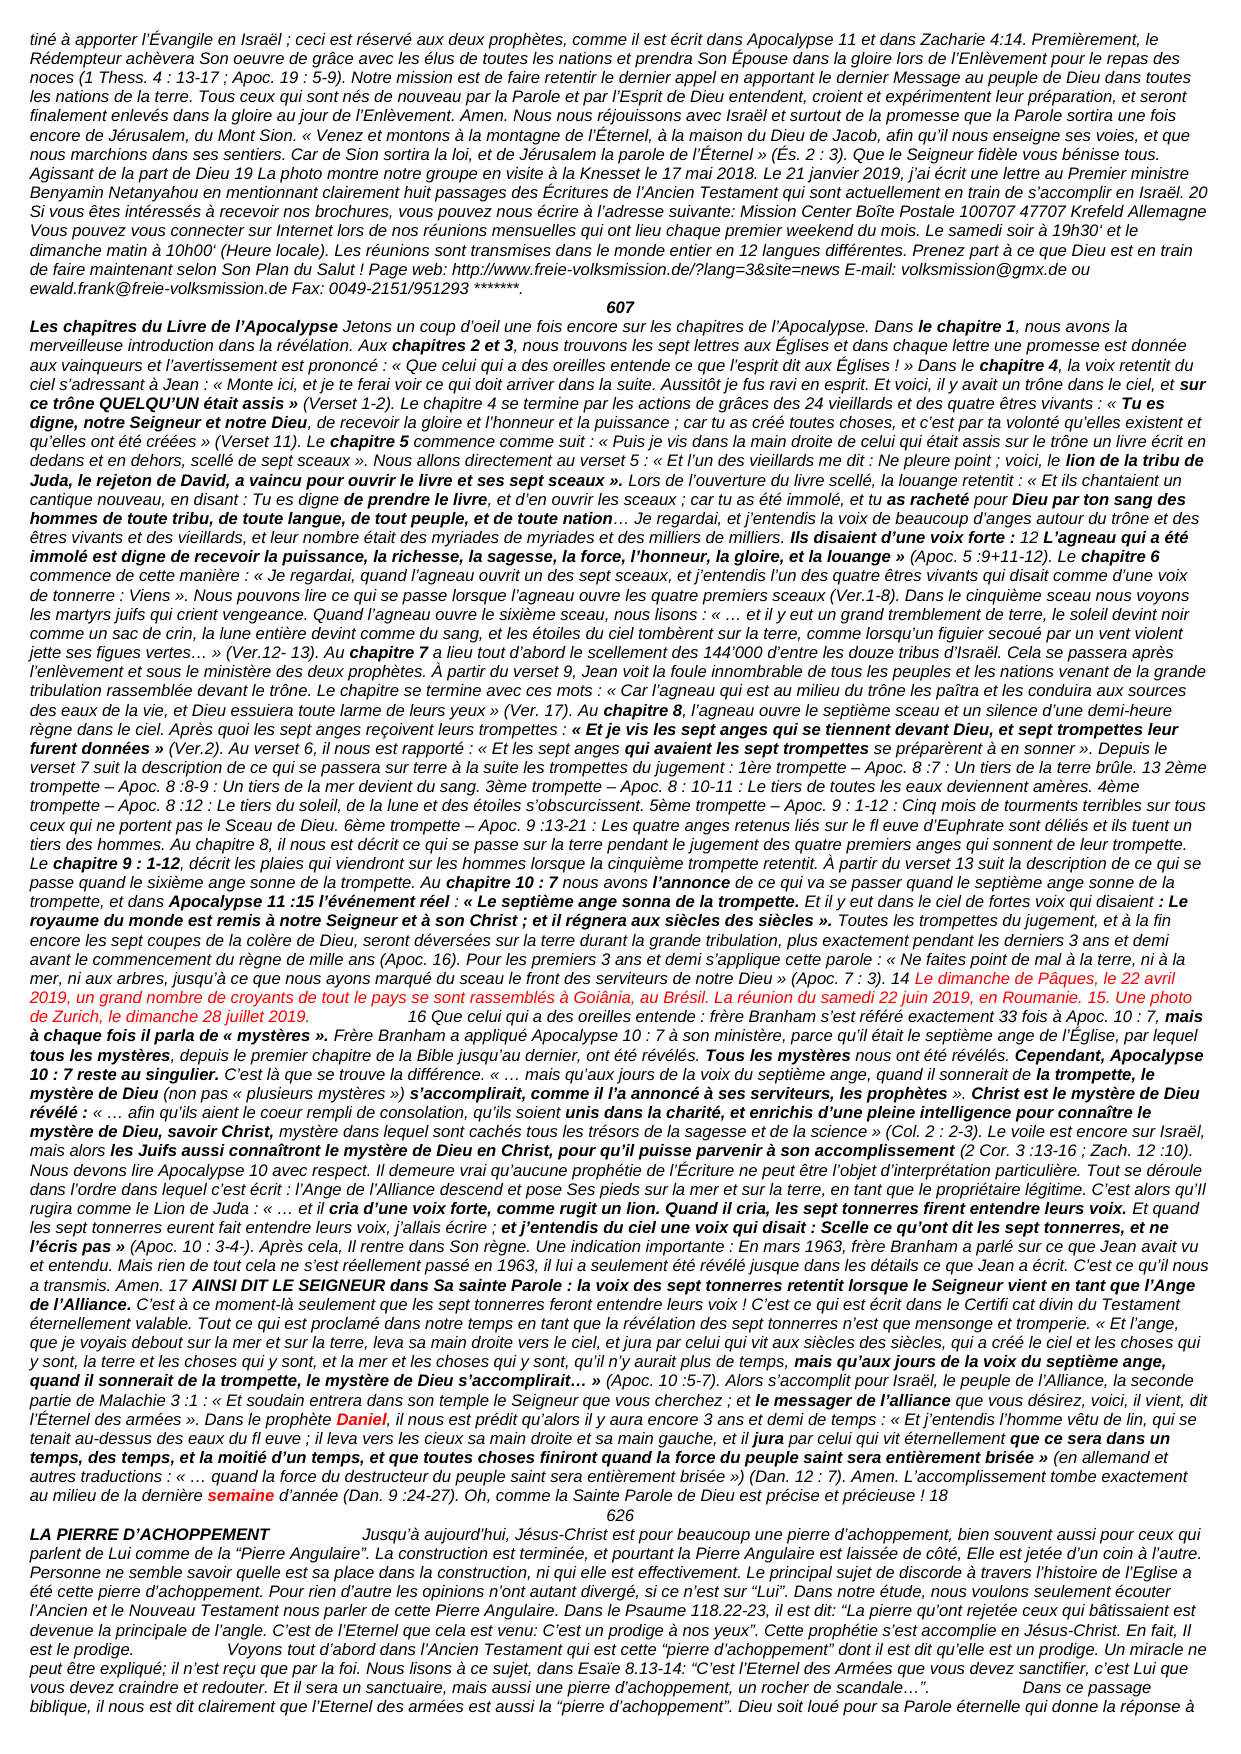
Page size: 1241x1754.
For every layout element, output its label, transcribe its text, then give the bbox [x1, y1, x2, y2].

text 626 [29, 1505, 1211, 1524]
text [29, 1524, 1211, 1716]
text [29, 29, 1211, 298]
text Les chapitres du Livre de l’Apocalypse Jetons un coup d’oeil une fois encore sur les chapitres de l’Apocalypse. Dans le chapitre 1, nous avons la merveilleuse introduction dans la révélation. Aux chapitres 2 et 3, nous trouvons les sept lettres aux Églises et dans chaque lettre une promesse est donnée aux vainqueurs et l’avertissement est prononcé : « Que celui qui a des oreilles entende ce que l’esprit dit aux Églises ! » Dans le chapitre 4, la voix retentit du ciel s’adressant à Jean : « Monte ici, et je te ferai voir ce qui doit arriver dans la suite. Aussitôt je fus ravi en esprit. Et voici, il y avait un trône dans le ciel, et sur ce trône QUELQU’UN était assis » (Verset 1-2). Le chapitre 4 se termine par les actions de grâces des 24 vieillards et des quatre êtres vivants : « Tu es digne, notre Seigneur et notre Dieu, de recevoir la gloire et l’honneur et la puissance ; car tu as créé toutes choses, et c’est par ta volonté qu’elles existent et qu’elles ont été créées » (Verset 11). Le chapitre 5 commence comme suit : « Puis je vis dans la main droite de celui qui était assis sur le trône un livre écrit en dedans et en dehors, scellé de sept sceaux ». Nous allons directement au verset 5 : « Et l’un des vieillards me dit : Ne pleure point ; voici, le lion de la tribu de Juda, le rejeton de David, a vaincu pour ouvrir le livre et ses sept sceaux ». Lors de l’ouverture du livre scellé, la louange retentit : « Et ils chantaient un cantique nouveau, en disant : Tu es digne de prendre le livre, et d’en ouvrir les sceaux ; car tu as été immolé, et tu as racheté pour Dieu par ton sang des hommes de toute tribu, de toute langue, de tout peuple, et de toute nation… Je regardai, et j’entendis la voix de beaucoup d’anges autour du trône et des êtres vivants et des vieillards, et leur nombre était des myriades de myriades et des milliers de milliers. Ils disaient d’une voix forte : 12 L’agneau qui a été immolé est digne de recevoir la puissance, la richesse, la sagesse, la force, l’honneur, la gloire, et la louange » (Apoc. 5 :9+11-12). Le chapitre 6 commence de cette manière : « Je regardai, quand l’agneau ouvrit un des sept sceaux, et j’entendis l’un des quatre êtres vivants qui disait comme d’une voix de tonnerre : Viens ». Nous pouvons lire ce qui se passe lorsque l’agneau ouvre les quatre premiers sceaux (Ver.1-8). Dans le cinquième sceau nous voyons les martyrs juifs qui crient vengeance. Quand l’agneau ouvre le sixième sceau, nous lisons : « … et il y eut un grand tremblement de terre, le soleil devint noir comme un sac de crin, la lune entière devint comme du sang, et les étoiles du ciel tombèrent sur la terre, comme lorsqu’un figuier secoué par un vent violent jette ses figues vertes… » (Ver.12- 13). Au chapitre 7 a lieu tout d’abord le scellement des 144’000 d’entre les douze tribus d’Israël. Cela se passera après l’enlèvement et sous le ministère des deux prophètes. À partir du verset 9, Jean voit la foule innombrable de tous les peuples et les nations venant de la grande tribulation rassemblée devant le trône. Le chapitre se termine avec ces mots : « Car l’agneau qui est au milieu du trône les paîtra et les conduira aux sources des eaux de la vie, et Dieu essuiera toute larme de leurs yeux » (Ver. 17). Au chapitre 8, l’agneau ouvre le septième sceau et un silence d’une demi-heure règne dans le ciel. Après quoi les sept anges reçoivent leurs trompettes : « Et je vis les sept anges qui se tiennent devant Dieu, et sept trompettes leur furent données » (Ver.2). Au verset 6, il nous est rapporté : « Et les sept anges qui avaient les sept trompettes se préparèrent à en sonner ». Depuis le verset 7 suit la description de ce qui se passera sur terre à la suite les trompettes du jugement : 1ère trompette – Apoc. 8 :7 : Un tiers de la terre brûle. 13 2ème trompette – Apoc. 8 :8-9 : Un tiers de la mer devient du sang. 3ème trompette – Apoc. 8 : 10-11 : Le tiers de toutes les eaux deviennent amères. 4ème trompette – Apoc. 8 :12 : Le tiers du soleil, de la lune et des étoiles s’obscurcissent. 5ème trompette – Apoc. 9 : 1-12 : Cinq mois de tourments terribles sur tous ceux qui ne portent pas le Sceau de Dieu. 6ème trompette – Apoc. 9 :13-21 : Les quatre anges retenus liés sur le fl euve d’Euphrate sont déliés et ils tuent un tiers des hommes. Au chapitre 8, il nous est décrit ce qui se passe sur la terre pendant le jugement des quatre premiers anges qui sonnent de leur trompette. Le chapitre 9 : 1-12, décrit les plaies qui viendront sur les hommes lorsque la cinquième trompette retentit. À partir du verset 13 suit la description de ce qui se passe quand le sixième ange sonne de la trompette. Au chapitre 10 : 7 nous avons l’annonce de ce qui va se passer quand le septième ange sonne de la trompette, et dans Apocalypse 11 :15 l’événement réel : « Le septième ange sonna de la trompette. Et il y eut dans le ciel de fortes voix qui disaient : Le royaume du monde est remis à notre Seigneur et à son Christ ; et il régnera aux siècles des siècles ». Toutes les trompettes du jugement, et à la fin encore les sept coupes de la colère de Dieu, seront déversées sur la terre durant la grande tribulation, plus exactement pendant les derniers 3 ans et demi avant le commencement du règne de mille ans (Apoc. 16). Pour les premiers 3 ans et demi s’applique cette parole : « Ne faites point de mal à la terre, ni à la mer, ni aux arbres, jusqu’à ce que nous ayons marqué du sceau le front des serviteurs de notre Dieu » (Apoc. 7 : 3). 14 Le dimanche de Pâques, le 22 avril 2019, un grand nombre de croyants de tout le pays se sont rassemblés à Goiânia, au Brésil. La réunion du samedi 22 juin 2019, en Roumanie. 15. Une photo de Zurich, le dimanche 28 juillet 2019. 16 Que celui qui a des oreilles entende : frère Branham s’est référé exactement 33 fois à Apoc. 10 : 7, mais à chaque fois il parla de « mystères ». Frère Branham a appliqué Apocalypse 10 : 7 à son ministère, parce qu’il était le septième ange de l’Église, par lequel tous les mystères, depuis le premier chapitre de la Bible jusqu’au dernier, ont été révélés. Tous les mystères nous ont été révélés. Cependant, Apocalypse 10 : 7 reste au singulier. C’est là que se trouve la différence. « … mais qu’aux jours de la voix du septième ange, quand il sonnerait de la trompette, le mystère de Dieu (non pas « plusieurs mystères ») s’accomplirait, comme il l’a annoncé à ses serviteurs, les prophètes ». Christ est le mystère de Dieu révélé : « … afin qu’ils aient le coeur rempli de consolation, qu’ils soient unis dans la charité, et enrichis d’une pleine intelligence pour connaître le mystère de Dieu, savoir Christ, mystère dans lequel sont cachés tous les trésors de la sagesse et de la science » (Col. 2 : 2-3). Le voile est encore sur Israël, mais alors les Juifs aussi connaîtront le mystère de Dieu en Christ, pour qu’il puisse parvenir à son accomplissement (2 Cor. 3 :13-16 ; Zach. 12 :10). Nous devons lire Apocalypse 10 avec respect. Il demeure vrai qu’aucune prophétie de l’Écriture ne peut être l’objet d’interprétation particulière. Tout se déroule dans l’ordre dans lequel c’est écrit : l’Ange de l’Alliance descend et pose Ses pieds sur la mer et sur la terre, en tant que le propriétaire légitime. C’est alors qu’Il rugira comme le Lion de Juda : « … et il cria d’une voix forte, comme rugit un lion. Quand il cria, les sept tonnerres firent entendre leurs voix. Et quand les sept tonnerres eurent fait entendre leurs voix, j’allais écrire ; et j’entendis du ciel une voix qui disait : Scelle ce qu’ont dit les sept tonnerres, et ne l’écris pas » (Apoc. 10 : 3-4-). Après cela, Il rentre dans Son règne. Une indication importante : En mars 1963, frère Branham a parlé sur ce que Jean avait vu et entendu. Mais rien de tout cela ne s’est réellement passé en 1963, il lui a seulement été révélé jusque dans les détails ce que Jean a écrit. C’est ce qu’il nous a transmis. Amen. 17 AINSI DIT LE SEIGNEUR dans Sa sainte Parole : la voix des sept tonnerres retentit lorsque le Seigneur vient en tant que l’Ange de l’Alliance. C’est à ce moment-là seulement que les sept tonnerres feront entendre leurs voix ! C’est ce qui est écrit dans le Certifi cat divin du Testament éternellement valable. Tout ce qui est proclamé dans notre temps en tant que la révélation des sept tonnerres n’est que mensonge et tromperie. « Et l’ange, que je voyais debout sur la mer et sur la terre, leva sa main droite vers le ciel, et jura par celui qui vit aux siècles des siècles, qui a créé le ciel et les choses qui y sont, la terre et les choses qui y sont, et la mer et les choses qui y sont, qu’il n’y aurait plus de temps, mais qu’aux jours de la voix du septième ange, quand il sonnerait de la trompette, le mystère de Dieu s’accomplirait… » (Apoc. 10 :5-7). Alors s’accomplit pour Israël, le peuple de l’Alliance, la seconde partie de Malachie 3 :1 : « Et soudain entrera dans son temple le Seigneur que vous cherchez ; et le messager de l’alliance que vous désirez, voici, il vient, dit l’Éternel des armées ». Dans le prophète Daniel, il nous est prédit qu’alors il y aura encore 3 ans et demi de temps : « Et j’entendis l’homme vêtu de lin, qui se tenait au-dessus des eaux du fl euve ; il leva vers les cieux sa main droite et sa main gauche, et il jura par celui qui vit éternellement que ce sera dans un temps, des temps, et la moitié d’un temps, et que toutes choses finiront quand la force du peuple saint sera entièrement brisée » (en allemand et autres traductions : « … quand la force du destructeur du peuple saint sera entièrement brisée ») (Dan. 12 : 7). Amen. L’accomplissement tombe exactement au milieu de la dernière semaine d’année (Dan. 9 :24-27). Oh, comme la Sainte Parole de Dieu est précise et précieuse ! 18 [29, 317, 1211, 1505]
text 607 [29, 298, 1211, 317]
